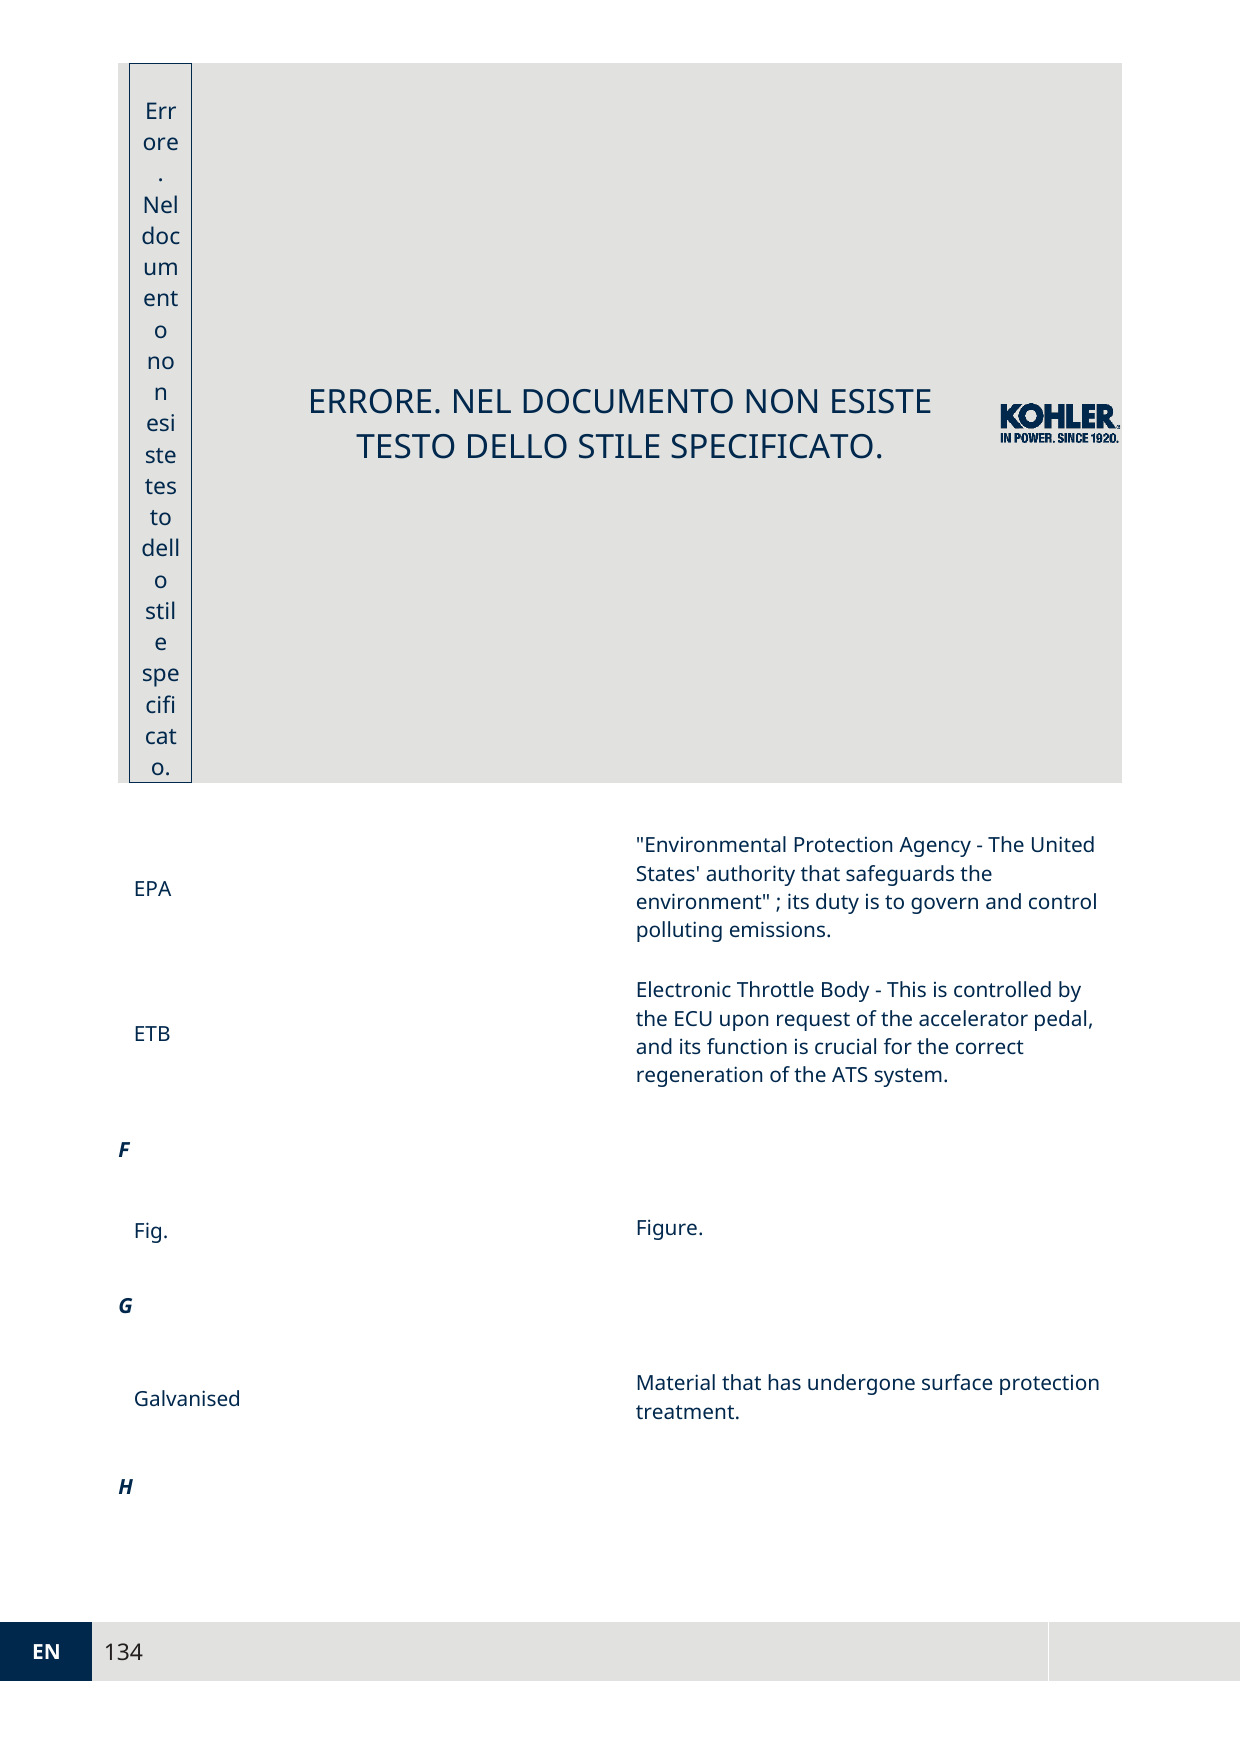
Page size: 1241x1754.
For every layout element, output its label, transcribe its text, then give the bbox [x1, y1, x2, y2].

table_header Material that has undergone surface protection treatment. [620, 1353, 1122, 1441]
table_cell EPA [118, 815, 620, 960]
table_cell Electronic Throttle Body - This is controlled by the ECU upon request of the accelerator pedal, and its function is crucial for the correct regeneration of the ATS system. [620, 960, 1122, 1105]
table_cell "Environmental Protection Agency - The United States' authority that safeguards the environment" ; its duty is to govern and control polluting emissions. [620, 815, 1122, 960]
text G [118, 1291, 1122, 1319]
text F [118, 1136, 1122, 1164]
text H [118, 1472, 1122, 1500]
table_header Fig. [118, 1198, 620, 1260]
picture [1000, 403, 1121, 443]
table_header Figure. [620, 1198, 1122, 1260]
table_header Galvanised [118, 1353, 620, 1441]
table_cell ETB [118, 960, 620, 1105]
